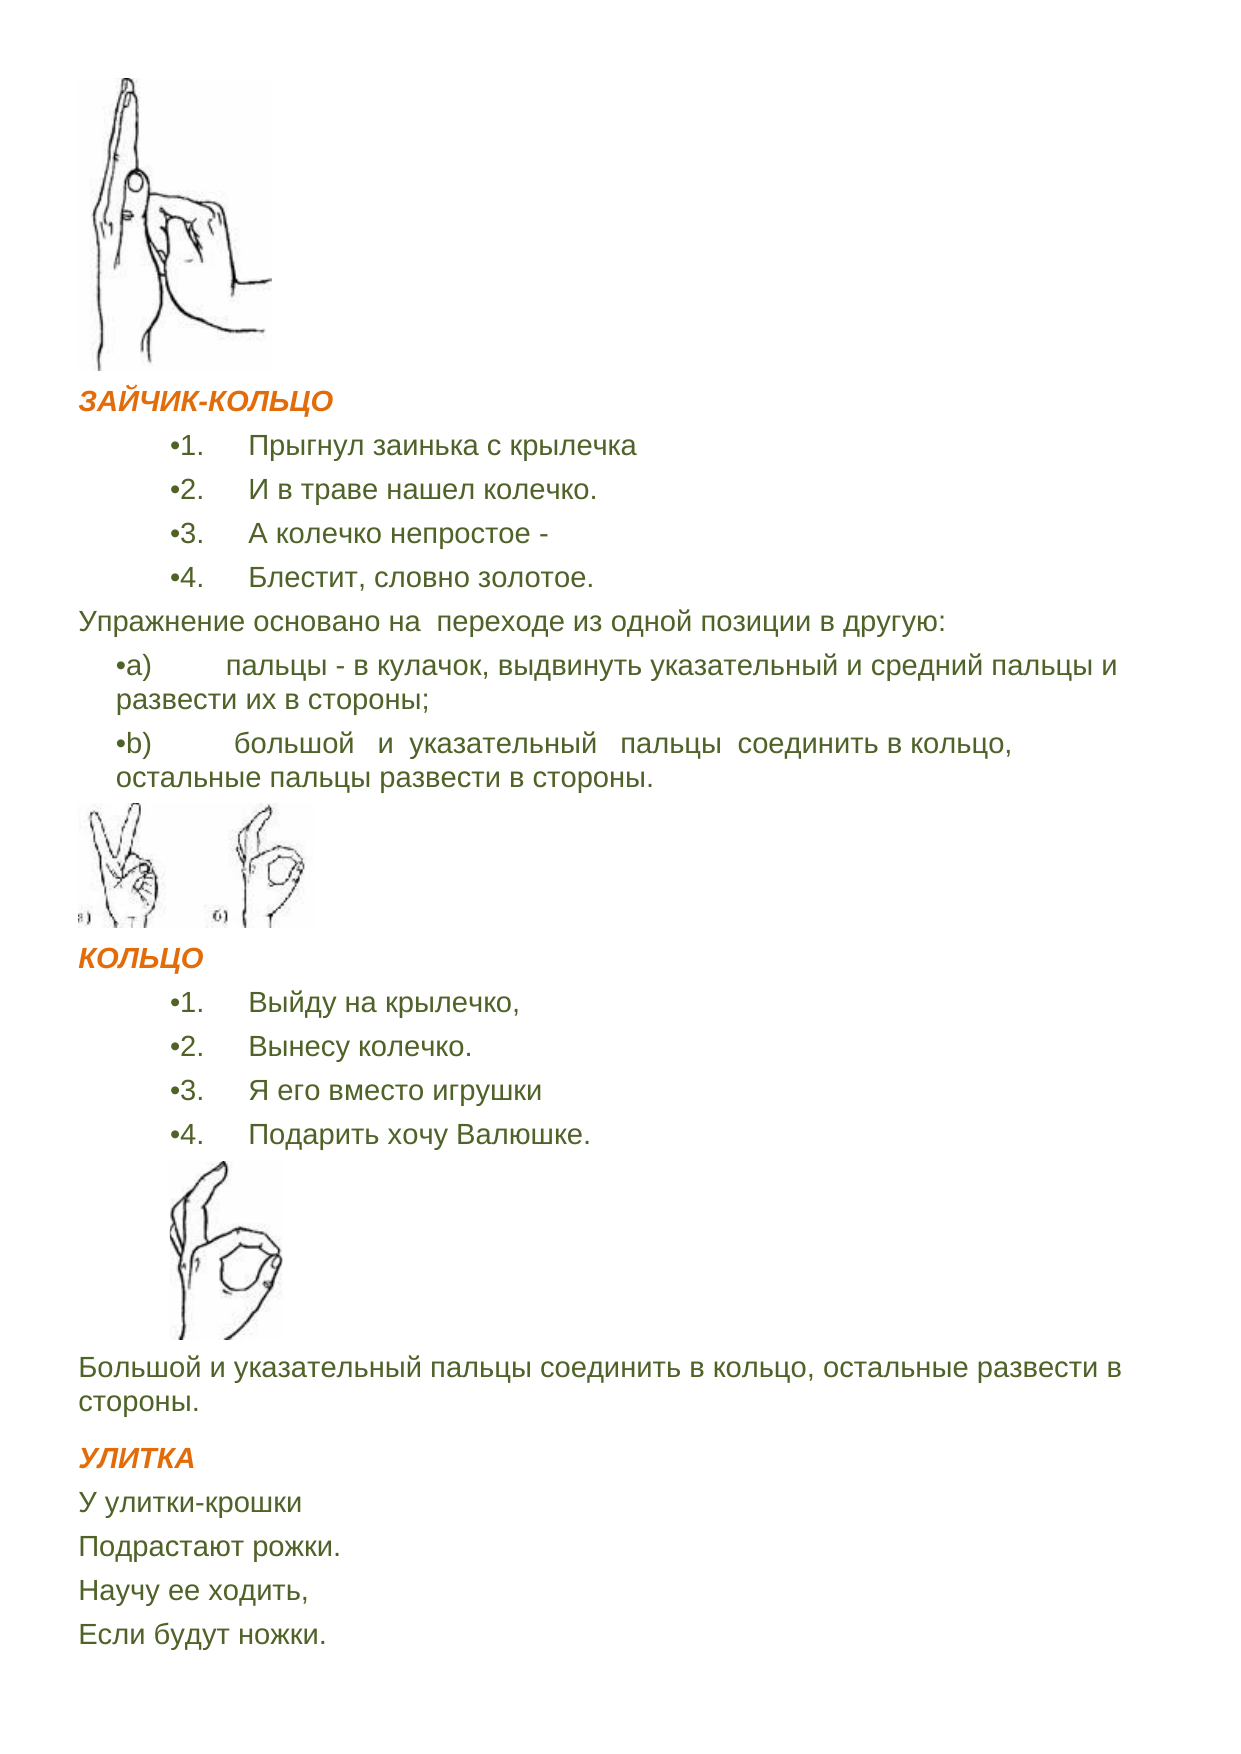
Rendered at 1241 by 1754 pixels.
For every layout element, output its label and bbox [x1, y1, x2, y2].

picture [169, 1161, 283, 1340]
picture [78, 803, 314, 928]
picture [78, 78, 272, 371]
